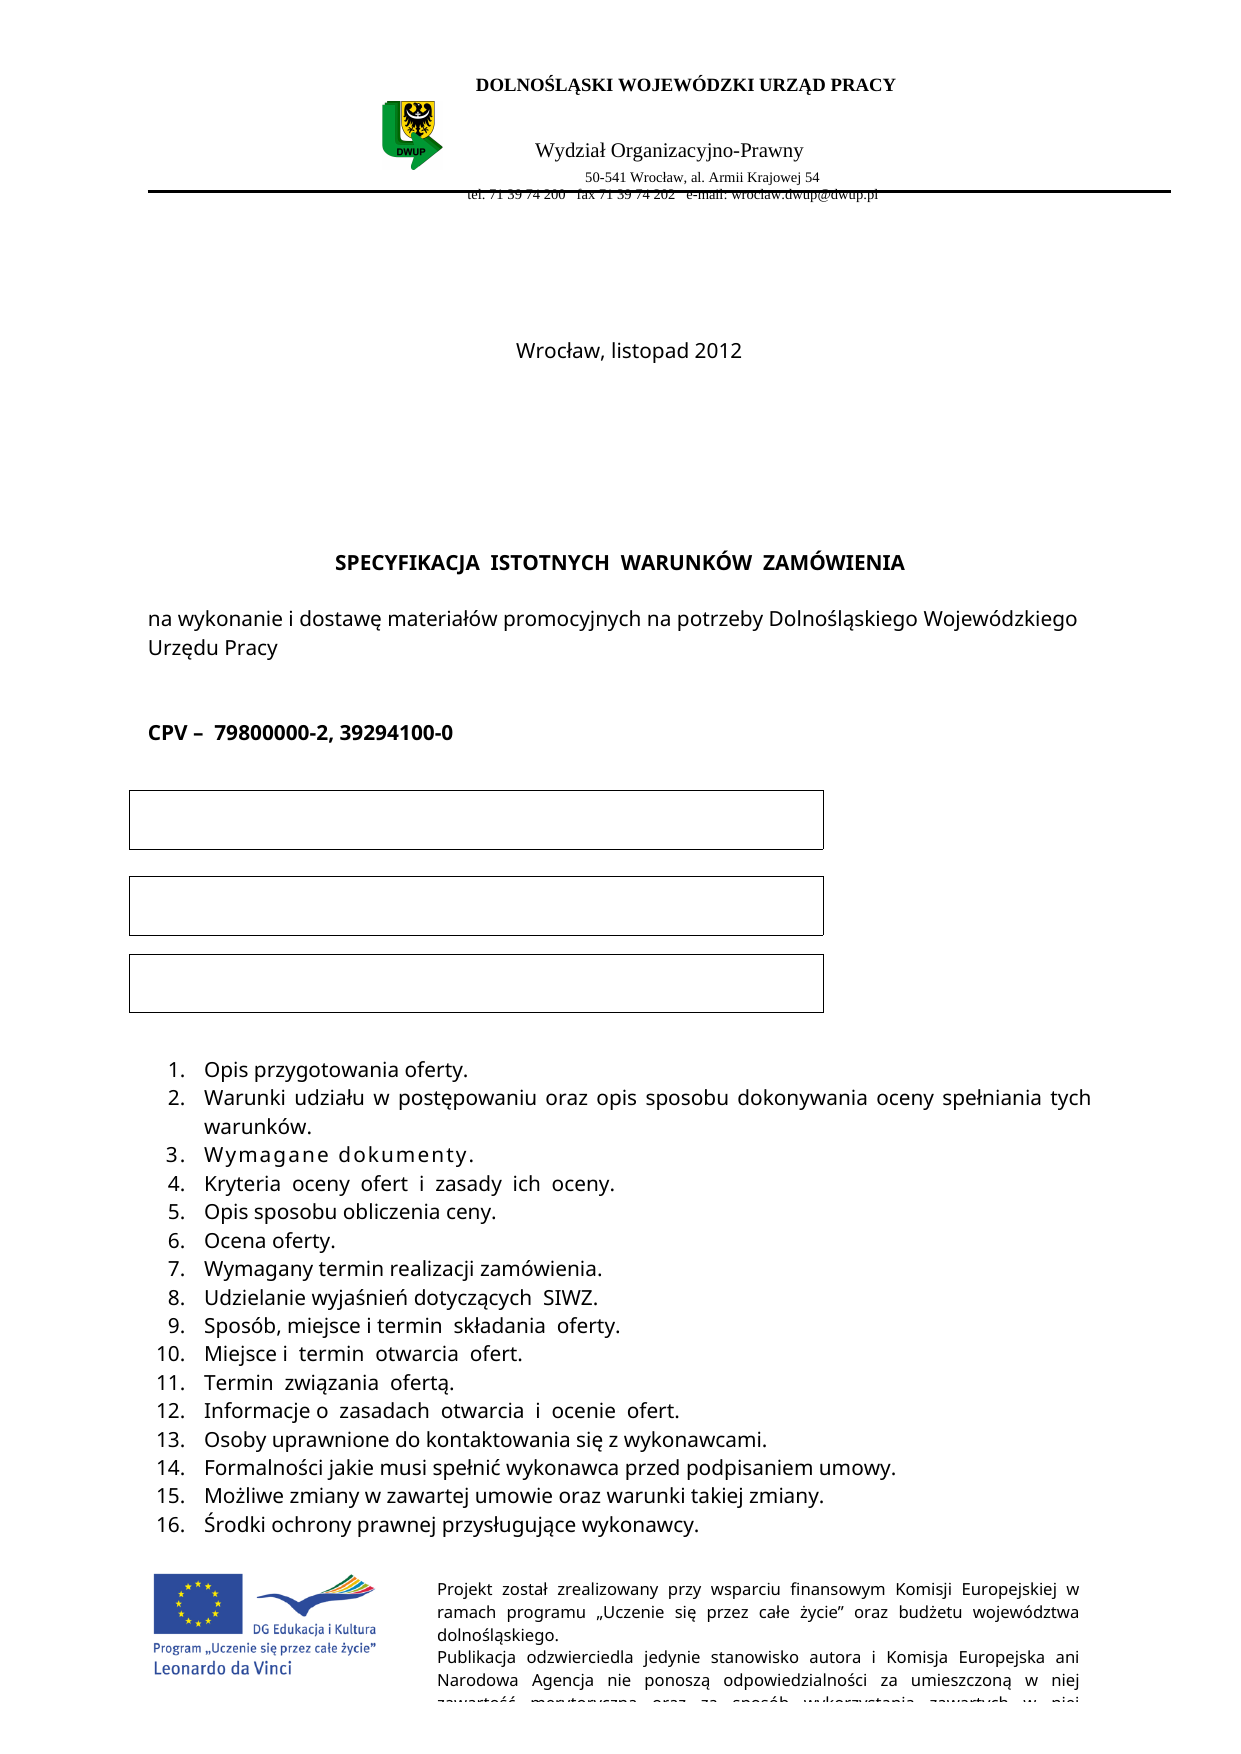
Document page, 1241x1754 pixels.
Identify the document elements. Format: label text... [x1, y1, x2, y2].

picture [382, 101, 443, 170]
list Miejsce i termin otwarcia ofert. [185, 1339, 1093, 1368]
text Wrocław, listopad 2012 [148, 336, 1093, 364]
list Formalności jakie musi spełnić wykonawca przed podpisaniem umowy. [185, 1453, 1093, 1482]
list Termin związania ofertą. [185, 1368, 1093, 1396]
text CPV – 79800000-2, 39294100-0 [148, 718, 1102, 747]
list Warunki udziału w postępowaniu oraz opis sposobu dokonywania oceny spełniania tych warunków. [185, 1083, 1093, 1140]
list Osoby uprawnione do kontaktowania się z wykonawcami. [185, 1425, 1093, 1453]
list Udzielanie wyjaśnień dotyczących SIWZ. [185, 1283, 1093, 1311]
list Możliwe zmiany w zawartej umowie oraz warunki takiej zmiany. [185, 1482, 1093, 1510]
list Informacje o zasadach otwarcia i ocenie ofert. [185, 1396, 1093, 1425]
list Sposób, miejsce i termin składania oferty. [185, 1311, 1093, 1339]
list Środki ochrony prawnej przysługujące wykonawcy. [185, 1510, 1093, 1538]
picture [147, 1567, 382, 1681]
list Wymagany termin realizacji zamówienia. [185, 1254, 1093, 1283]
text SPECYFIKACJA ISTOTNYCH WARUNKÓW ZAMÓWIENIA [148, 548, 1093, 576]
list Opis przygotowania oferty. [185, 1055, 1093, 1083]
list Ocena oferty. [185, 1226, 1093, 1254]
list Wymagane dokumenty. [185, 1140, 1093, 1169]
list Kryteria oceny ofert i zasady ich oceny. [185, 1169, 1093, 1197]
list Opis sposobu obliczenia ceny. [185, 1197, 1093, 1226]
text na wykonanie i dostawę materiałów promocyjnych na potrzeby Dolnośląskiego Wojewódzkiego Urzędu Pracy [148, 604, 1093, 661]
